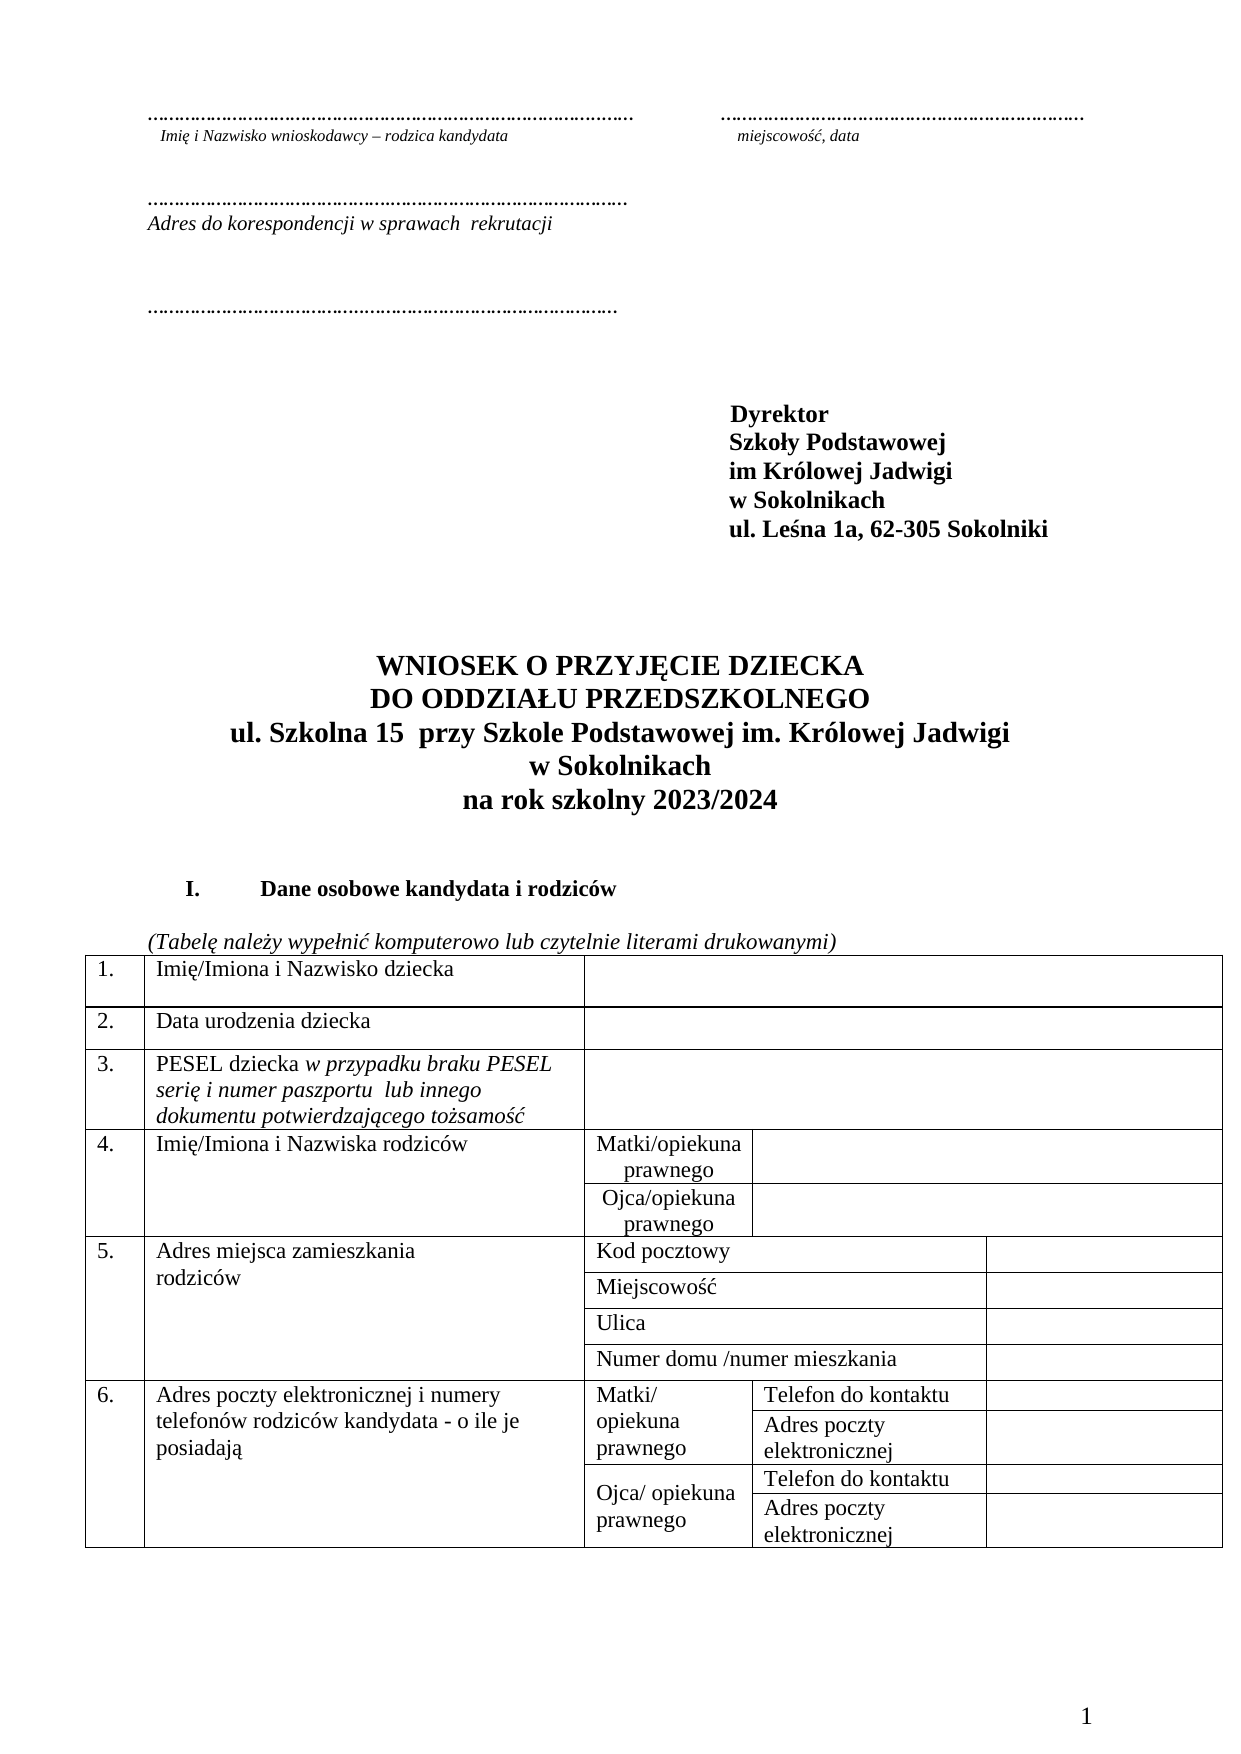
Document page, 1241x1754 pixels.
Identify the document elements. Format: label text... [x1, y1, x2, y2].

table_cell Imię/Imiona i Nazwiska rodziców [145, 1130, 584, 1236]
text ul. Szkolna 15 przy Szkole Podstawowej im. Królowej Jadwigi [148, 715, 1093, 748]
table_cell [987, 1411, 1222, 1463]
table_cell [585, 1050, 1222, 1129]
table_header Imię/Imiona i Nazwisko dziecka [145, 956, 584, 1006]
table_cell Adres poczty elektronicznej [753, 1494, 986, 1547]
text Imię i Nazwisko wnioskodawcy – rodzica kandydata miejscowość, data [148, 126, 1093, 145]
table_cell Data urodzenia dziecka [145, 1008, 584, 1049]
text (Tabelę należy wypełnić komputerowo lub czytelnie literami drukowanymi) [148, 928, 1093, 954]
table_cell Telefon do kontaktu [753, 1465, 986, 1493]
table_cell 3. [86, 1050, 144, 1129]
text ……………………………………….……………………………………… [148, 183, 1093, 211]
table_cell Numer domu /numer mieszkania [585, 1345, 986, 1380]
table_cell Adres poczty elektronicznej i numery telefonów rodziców kandydata - o ile je posiadają [145, 1381, 584, 1547]
text w Sokolnikach [148, 748, 1093, 782]
table_cell [987, 1465, 1222, 1493]
table_cell Kod pocztowy [585, 1237, 986, 1272]
table_cell Miejscowość [585, 1273, 986, 1308]
table_cell [987, 1345, 1222, 1380]
table_cell Matki/opiekuna prawnego [585, 1130, 752, 1182]
table_cell Ojca/opiekuna prawnego [585, 1184, 752, 1236]
table_cell [585, 1008, 1222, 1049]
table_cell 2. [86, 1008, 144, 1049]
text DO ODDZIAŁU PRZEDSZKOLNEGO [148, 681, 1093, 715]
table_cell [753, 1130, 1222, 1182]
table_cell Adres poczty elektronicznej [753, 1411, 986, 1463]
table_cell Ulica [585, 1309, 986, 1344]
text ul. Leśna 1a, 62-305 Sokolniki [148, 514, 1093, 542]
text na rok szkolny 2023/2024 [148, 782, 1093, 816]
table_cell [987, 1273, 1222, 1308]
table_cell Ojca/ opiekuna prawnego [585, 1465, 752, 1547]
table_header 1. [86, 956, 144, 1006]
table_cell [987, 1494, 1222, 1547]
text Szkoły Podstawowej [148, 427, 1093, 456]
text Dyrektor [221, 399, 1093, 427]
table_cell 5. [86, 1237, 144, 1380]
table_cell [753, 1184, 1222, 1236]
list Dane osobowe kandydata i rodziców [185, 875, 1093, 902]
table_cell PESEL dziecka w przypadku braku PESEL serię i numer paszportu lub innego dokumentu potwierdzającego tożsamość [145, 1050, 584, 1129]
text …………………………………..………………………………………… [148, 291, 1093, 319]
table_cell [987, 1381, 1222, 1410]
text …………………………………………………………………………..…… …………………………………………………………… [148, 98, 1093, 126]
text Adres do korespondencji w sprawach rekrutacji [148, 211, 1093, 235]
text WNIOSEK O PRZYJĘCIE DZIECKA [148, 648, 1093, 681]
table_cell Telefon do kontaktu [753, 1381, 986, 1410]
table_header [585, 956, 1222, 1006]
text im Królowej Jadwigi [148, 456, 1093, 485]
table_cell 4. [86, 1130, 144, 1236]
table_cell Adres miejsca zamieszkania rodziców [145, 1237, 584, 1380]
table_cell Matki/ opiekuna prawnego [585, 1381, 752, 1463]
table_cell [987, 1237, 1222, 1272]
text w Sokolnikach [148, 485, 1093, 514]
table_cell 6. [86, 1381, 144, 1547]
table_cell [987, 1309, 1222, 1344]
